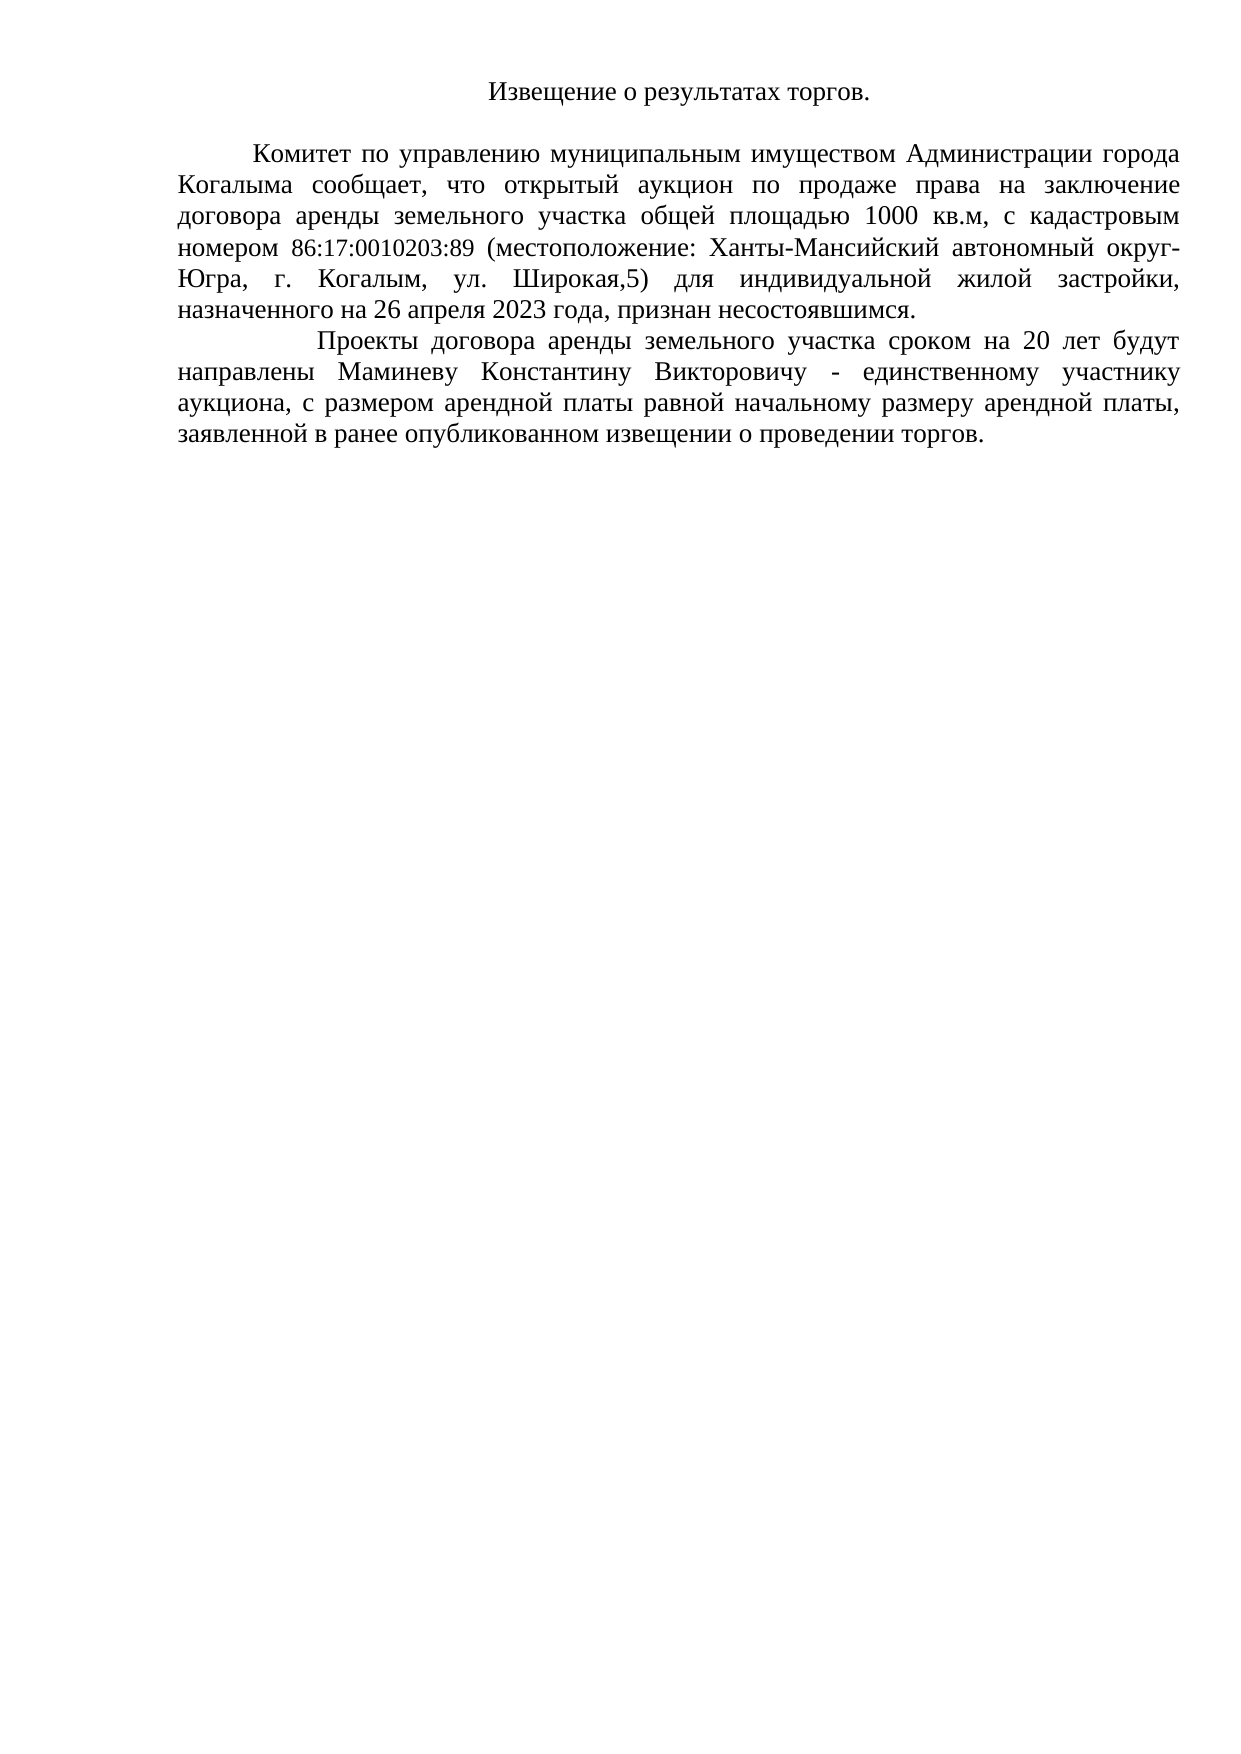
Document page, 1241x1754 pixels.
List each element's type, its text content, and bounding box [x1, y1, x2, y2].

text Комитет по управлению муниципальным имуществом Администрации города Когалыма сообщает, что открытый аукцион по продаже права на заключение договора аренды земельного участка общей площадью 1000 кв.м, с кадастровым номером 86:17:0010203:89 (местоположение: Ханты-Мансийский автономный округ-Югра, г. Когалым, ул. Широкая,5) для индивидуальной жилой застройки, назначенного на 26 апреля 2023 года, признан несостоявшимся. [177, 137, 1181, 324]
text Извещение о результатах торгов. [177, 75, 1181, 106]
text Проекты договора аренды земельного участка сроком на 20 лет будут направлены Маминеву Константину Викторовичу - единственному участнику аукциона, с размером арендной платы равной начальному размеру арендной платы, заявленной в ранее опубликованном извещении о проведении торгов. [177, 324, 1181, 449]
